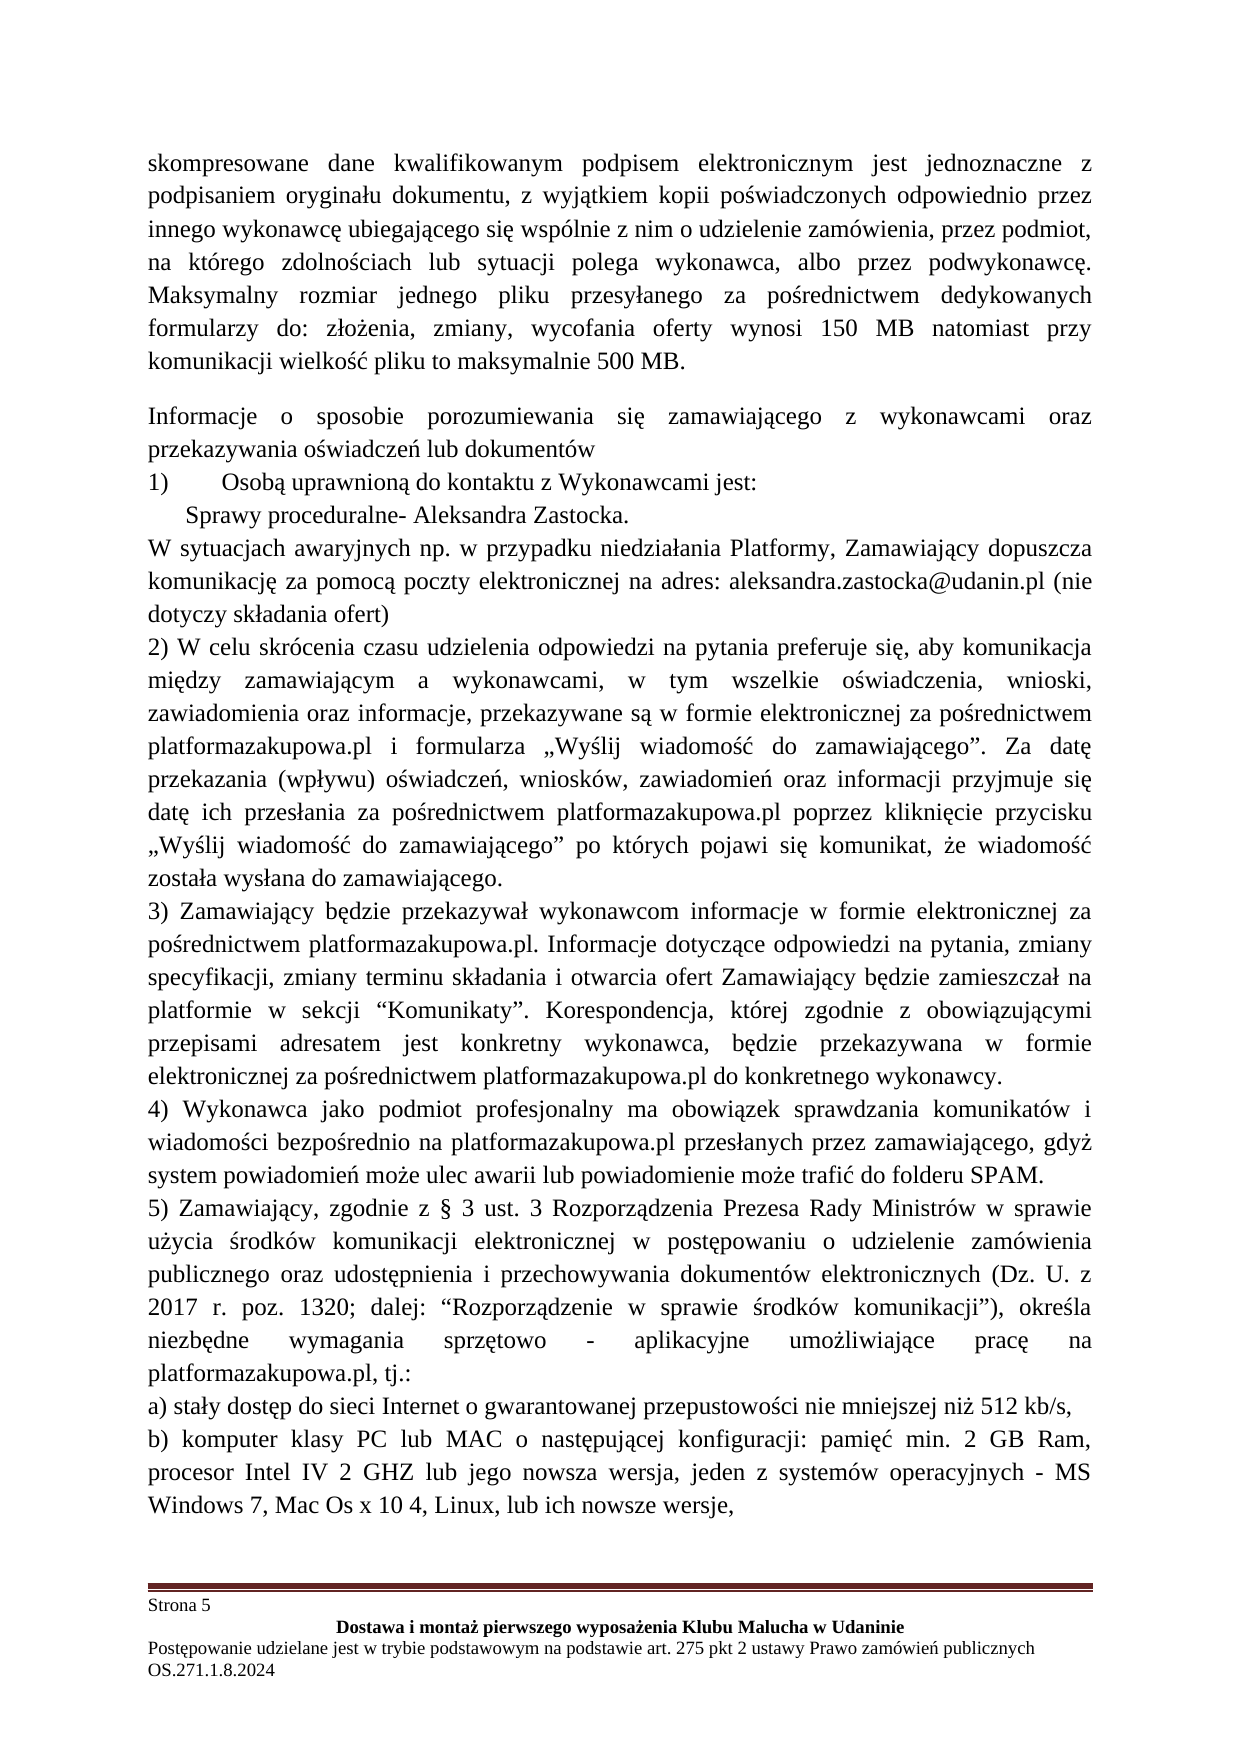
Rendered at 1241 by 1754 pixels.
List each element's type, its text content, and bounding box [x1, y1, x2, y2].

text Sprawy proceduralne- Aleksandra Zastocka. [185, 500, 1093, 528]
text b) komputer klasy PC lub MAC o następującej konfiguracji: pamięć min. 2 GB Ram, procesor Intel IV 2 GHZ lub jego nowsza wersja, jeden z systemów operacyjnych - MS Windows 7, Mac Os x 10 4, Linux, lub ich nowsze wersje, [148, 1424, 1093, 1519]
text W sytuacjach awaryjnych np. w przypadku niedziałania Platformy, Zamawiający dopuszcza komunikację za pomocą poczty elektronicznej na adres: aleksandra.zastocka@udanin.pl (nie dotyczy składania ofert) [148, 533, 1093, 628]
text Informacje o sposobie porozumiewania się zamawiającego z wykonawcami oraz przekazywania oświadczeń lub dokumentów [148, 401, 1093, 462]
text 2) W celu skrócenia czasu udzielenia odpowiedzi na pytania preferuje się, aby komunikacja między zamawiającym a wykonawcami, w tym wszelkie oświadczenia, wnioski, zawiadomienia oraz informacje, przekazywane są w formie elektronicznej za pośrednictwem platformazakupowa.pl i formularza „Wyślij wiadomość do zamawiającego”. Za datę przekazania (wpływu) oświadczeń, wniosków, zawiadomień oraz informacji przyjmuje się datę ich przesłania za pośrednictwem platformazakupowa.pl poprzez kliknięcie przycisku „Wyślij wiadomość do zamawiającego” po których pojawi się komunikat, że wiadomość została wysłana do zamawiającego. [148, 632, 1093, 892]
text a) stały dostęp do sieci Internet o gwarantowanej przepustowości nie mniejszej niż 512 kb/s, [148, 1391, 1093, 1420]
list Osobą uprawnioną do kontaktu z Wykonawcami jest: [148, 467, 1093, 496]
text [148, 148, 1093, 374]
text 3) Zamawiający będzie przekazywał wykonawcom informacje w formie elektronicznej za pośrednictwem platformazakupowa.pl. Informacje dotyczące odpowiedzi na pytania, zmiany specyfikacji, zmiany terminu składania i otwarcia ofert Zamawiający będzie zamieszczał na platformie w sekcji “Komunikaty”. Korespondencja, której zgodnie z obowiązującymi przepisami adresatem jest konkretny wykonawca, będzie przekazywana w formie elektronicznej za pośrednictwem platformazakupowa.pl do konkretnego wykonawcy. [148, 896, 1093, 1090]
text 5) Zamawiający, zgodnie z § 3 ust. 3 Rozporządzenia Prezesa Rady Ministrów w sprawie użycia środków komunikacji elektronicznej w postępowaniu o udzielenie zamówienia publicznego oraz udostępnienia i przechowywania dokumentów elektronicznych (Dz. U. z 2017 r. poz. 1320; dalej: “Rozporządzenie w sprawie środków komunikacji”), określa niezbędne wymagania sprzętowo - aplikacyjne umożliwiające pracę na platformazakupowa.pl, tj.: [148, 1193, 1093, 1387]
text 4) Wykonawca jako podmiot profesjonalny ma obowiązek sprawdzania komunikatów i wiadomości bezpośrednio na platformazakupowa.pl przesłanych przez zamawiającego, gdyż system powiadomień może ulec awarii lub powiadomienie może trafić do folderu SPAM. [148, 1094, 1093, 1189]
